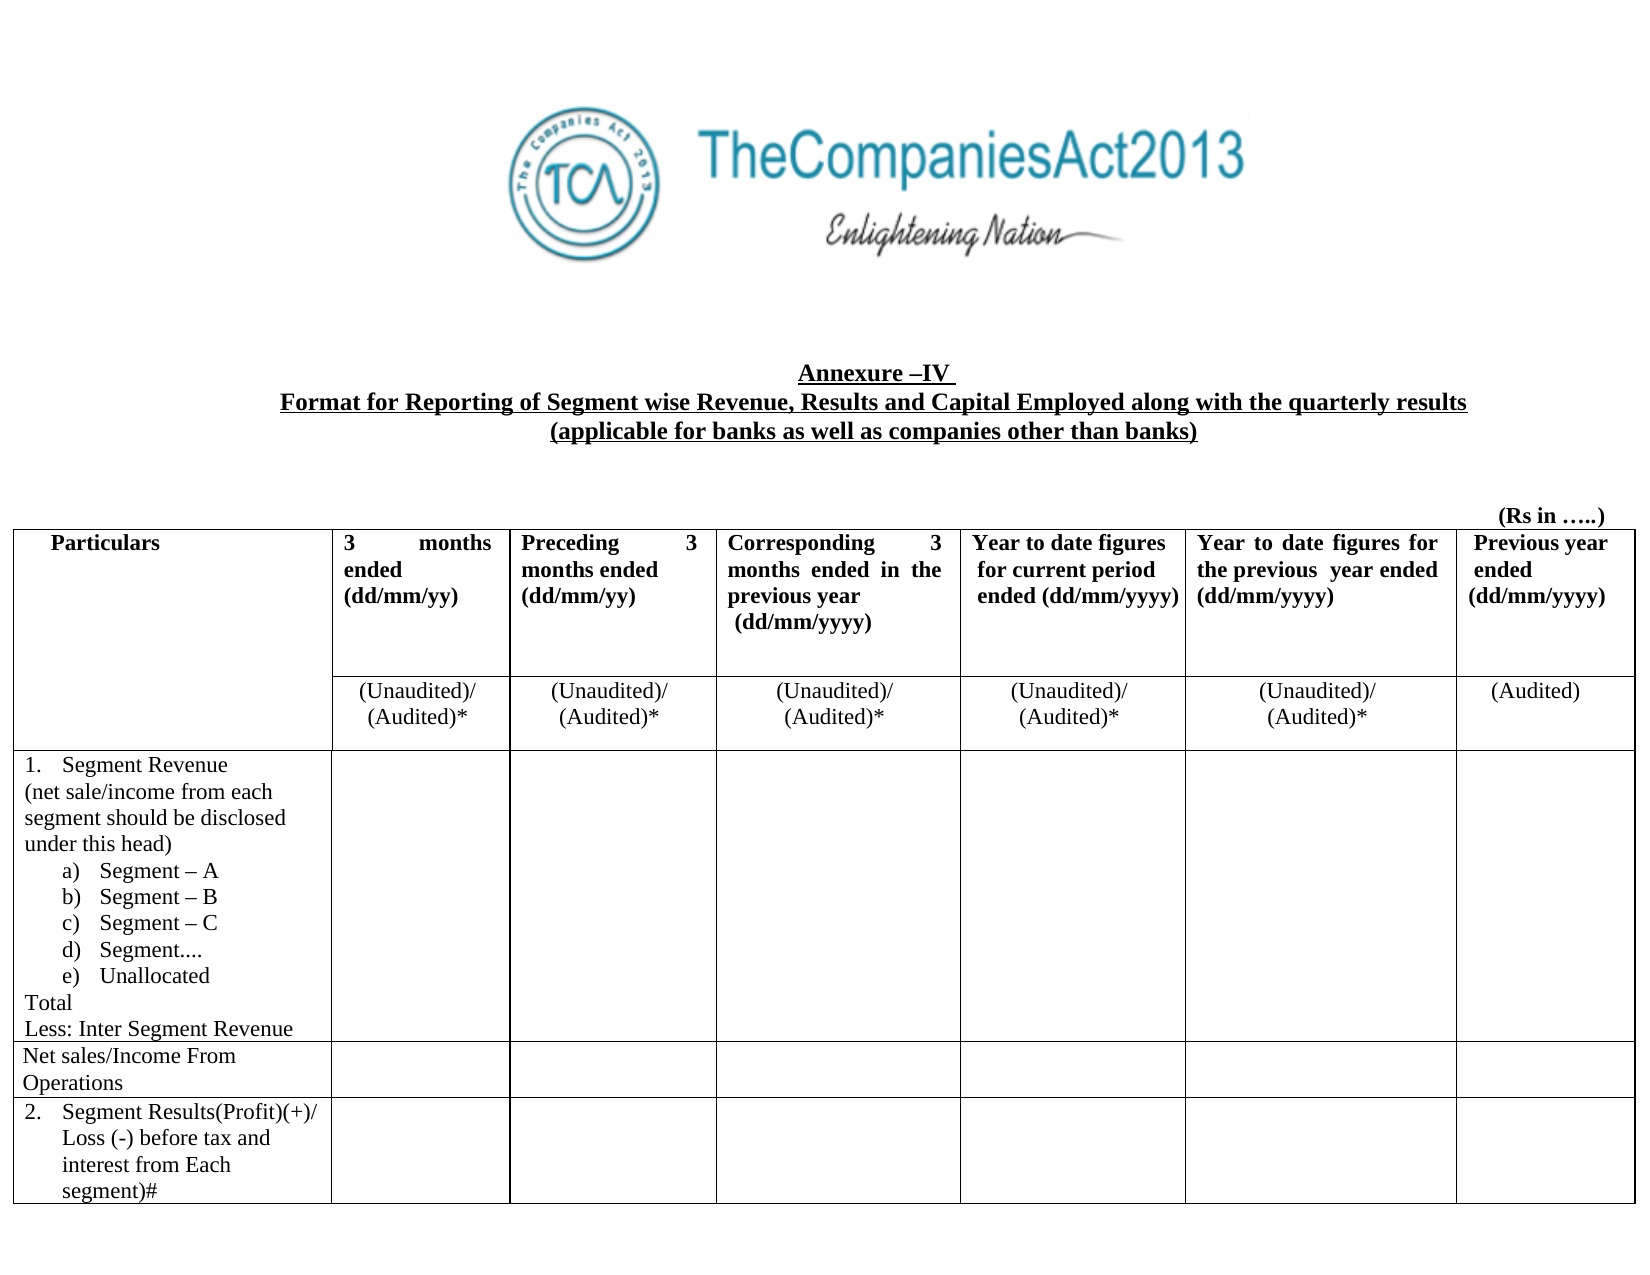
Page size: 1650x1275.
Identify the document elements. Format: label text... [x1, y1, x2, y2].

text Annexure –IV [0, 358, 1650, 387]
table_cell [717, 751, 960, 1041]
table_cell [511, 1098, 716, 1203]
table_cell [1457, 1042, 1634, 1097]
table_cell Net sales/Income From Operations [14, 1042, 331, 1097]
table_header Preceding 3 months ended (dd/mm/yy) [511, 530, 716, 676]
table_cell [511, 751, 716, 1041]
table_cell [717, 1098, 960, 1203]
table_cell (Audited) [1457, 677, 1634, 750]
table_header Corresponding 3 months ended in the previous year (dd/mm/yyyy) [717, 530, 960, 676]
table_cell [1186, 751, 1456, 1041]
table_header 3 months ended (dd/mm/yy) [333, 530, 509, 676]
picture [497, 91, 1251, 301]
table_header Year to date figures for the previous year ended (dd/mm/yyyy) [1186, 530, 1456, 676]
table_cell (Unaudited)/ (Audited)* [1186, 677, 1456, 750]
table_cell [14, 1098, 331, 1203]
table_cell (Unaudited)/ (Audited)* [333, 677, 509, 750]
text (applicable for banks as well as companies other than banks) [0, 416, 1650, 444]
table_cell [961, 1042, 1185, 1097]
table_cell [511, 1042, 716, 1097]
table_cell [332, 1098, 509, 1203]
table_cell Segment Revenue (net sale/income from each segment should be disclosed under this head) Segment – A Segment – B Segment – C Segment.... Unallocated Total Less: Inter Segment Revenue [14, 751, 331, 1041]
table_header Particulars [14, 530, 332, 750]
table_cell [332, 751, 509, 1041]
table_cell [1186, 1042, 1456, 1097]
table_cell [1457, 1098, 1634, 1203]
table_header Previous year ended (dd/mm/yyyy) [1457, 530, 1634, 676]
table_cell [961, 751, 1185, 1041]
table_cell (Unaudited)/ (Audited)* [511, 677, 716, 750]
table_cell [332, 1042, 509, 1097]
table_cell [1186, 1098, 1456, 1203]
table_cell (Unaudited)/ (Audited)* [717, 677, 960, 750]
table_cell [1457, 751, 1634, 1041]
table_cell [717, 1042, 960, 1097]
table_header Year to date figures for current period ended (dd/mm/yyyy) [961, 530, 1185, 676]
text (Rs in ….. ) [1372, 502, 1650, 528]
table_cell (Unaudited)/ (Audited)* [961, 677, 1185, 750]
table_cell [961, 1098, 1185, 1203]
text Format for Reporting of Segment wise Revenue, Results and Capital Employed along with the quarterly results [0, 387, 1650, 416]
